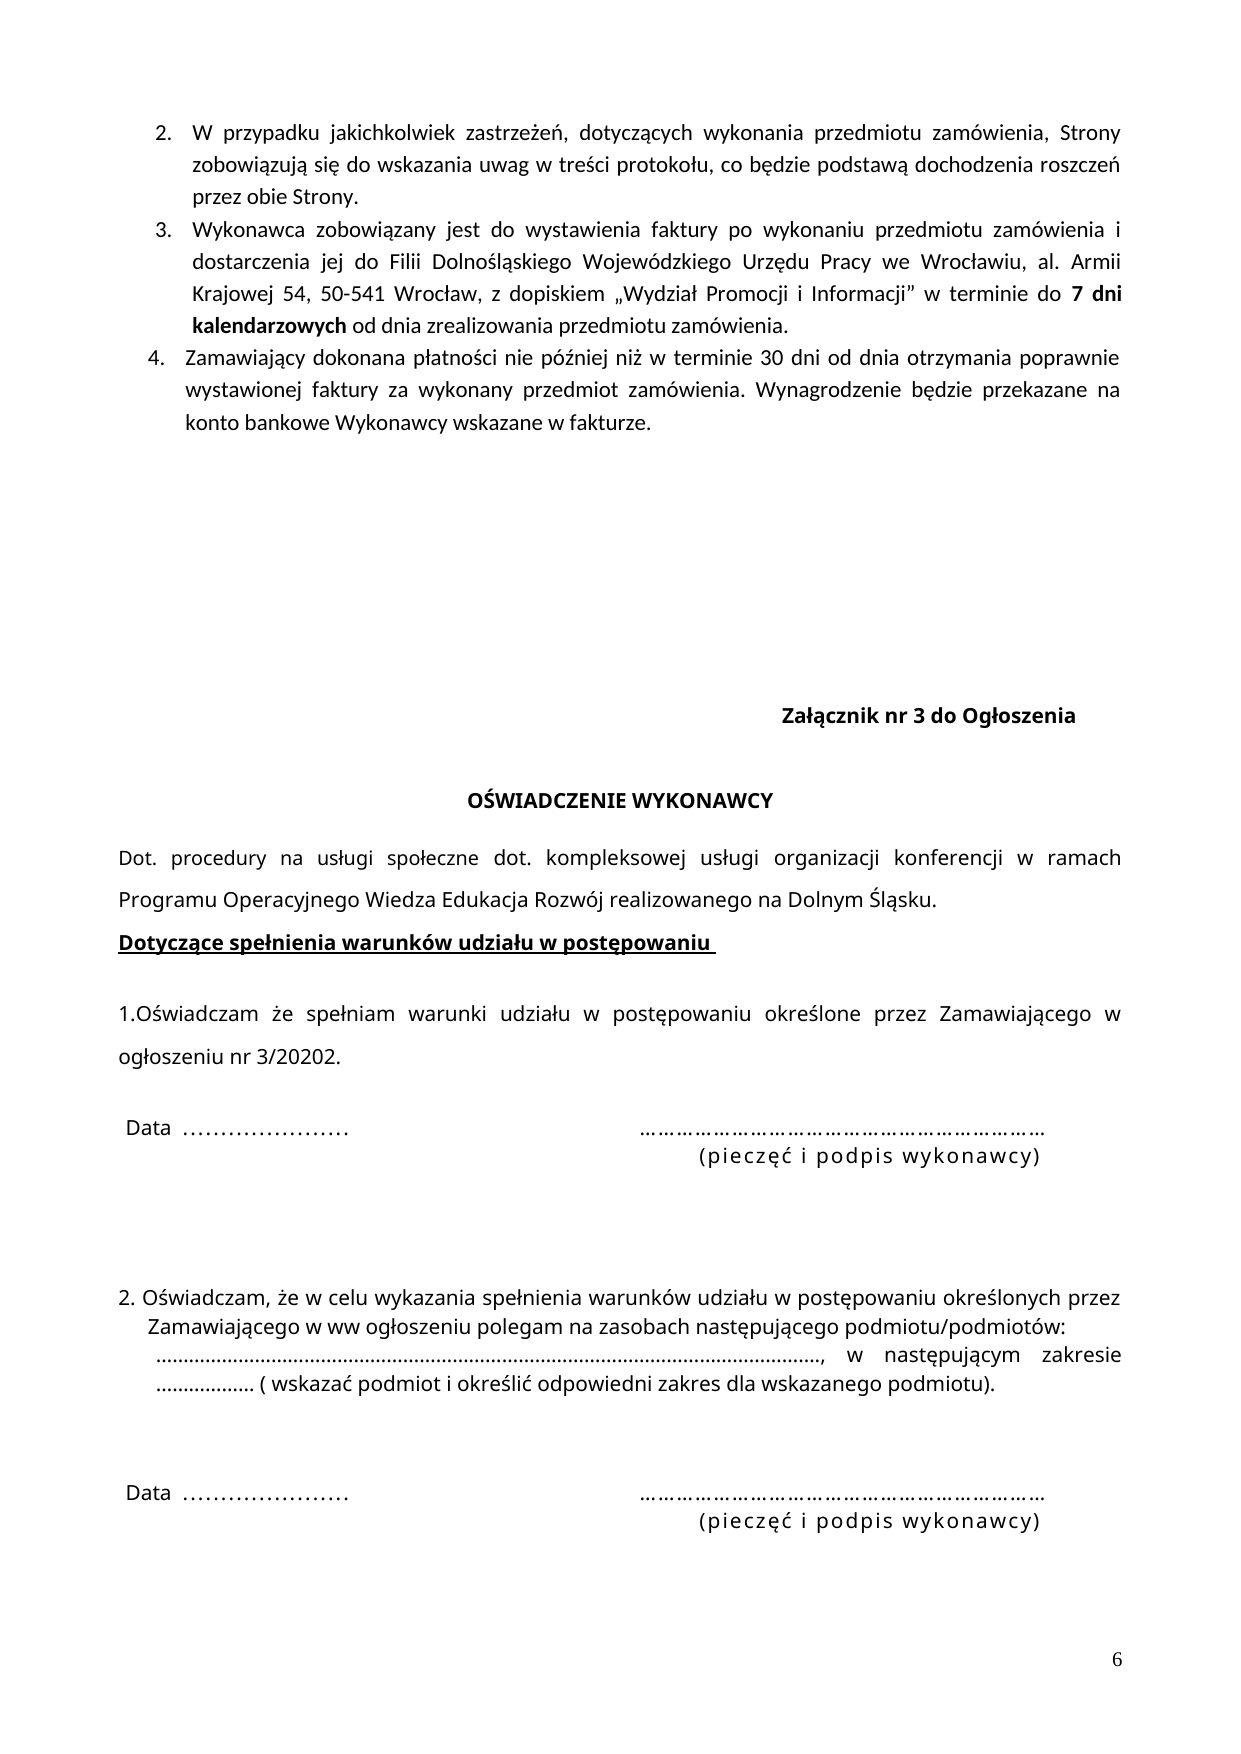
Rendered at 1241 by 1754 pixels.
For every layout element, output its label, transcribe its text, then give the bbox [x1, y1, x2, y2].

table_header ………………………………………………………… (pieczęć i podpis wykonawcy) [632, 1085, 1120, 1170]
text …………………………………………………………………………………………………………., w następującym zakresie ……………… ( wskazać podmiot i określić odpowiedni zakres dla wskazanego podmiotu). [156, 1340, 1122, 1397]
table_header Data ...................... [118, 1450, 632, 1535]
text Dot. procedury na usługi społeczne dot. kompleksowej usługi organizacji konferencji w ramach Programu Operacyjnego Wiedza Edukacja Rozwój realizowanego na Dolnym Śląsku. [118, 843, 1122, 914]
table_header ………………………………………………………… (pieczęć i podpis wykonawcy) [632, 1450, 1120, 1535]
text Dotyczące spełnienia warunków udziału w postępowaniu [118, 928, 1122, 957]
list Wykonawca zobowiązany jest do wystawienia faktury po wykonaniu przedmiotu zamówienia i dostarczenia jej do Filii Dolnośląskiego Wojewódzkiego Urzędu Pracy we Wrocławiu, al. Armii Krajowej 54, 50-541 Wrocław, z dopiskiem „Wydział Promocji i Informacji” w terminie do 7 dni kalendarzowych od dnia zrealizowania przedmiotu zamówienia. [155, 215, 1122, 339]
list Zamawiający dokonana płatności nie później niż w terminie 30 dni od dnia otrzymania poprawnie wystawionej faktury za wykonany przedmiot zamówienia. Wynagrodzenie będzie przekazane na konto bankowe Wykonawcy wskazane w fakturze. [148, 343, 1122, 436]
text Załącznik nr 3 do Ogłoszenia [782, 701, 1122, 729]
text 1.Oświadczam że spełniam warunki udziału w postępowaniu określone przez Zamawiającego w ogłoszeniu nr 3/20202. [118, 999, 1122, 1070]
text OŚWIADCZENIE WYKONAWCY [118, 786, 1122, 814]
table_header Data ...................... [118, 1085, 632, 1170]
text 2. Oświadczam, że w celu wykazania spełnienia warunków udziału w postępowaniu określonych przez Zamawiającego w ww ogłoszeniu polegam na zasobach następującego podmiotu/podmiotów: [118, 1283, 1122, 1340]
list W przypadku jakichkolwiek zastrzeżeń, dotyczących wykonania przedmiotu zamówienia, Strony zobowiązują się do wskazania uwag w treści protokołu, co będzie podstawą dochodzenia roszczeń przez obie Strony. [155, 118, 1122, 211]
